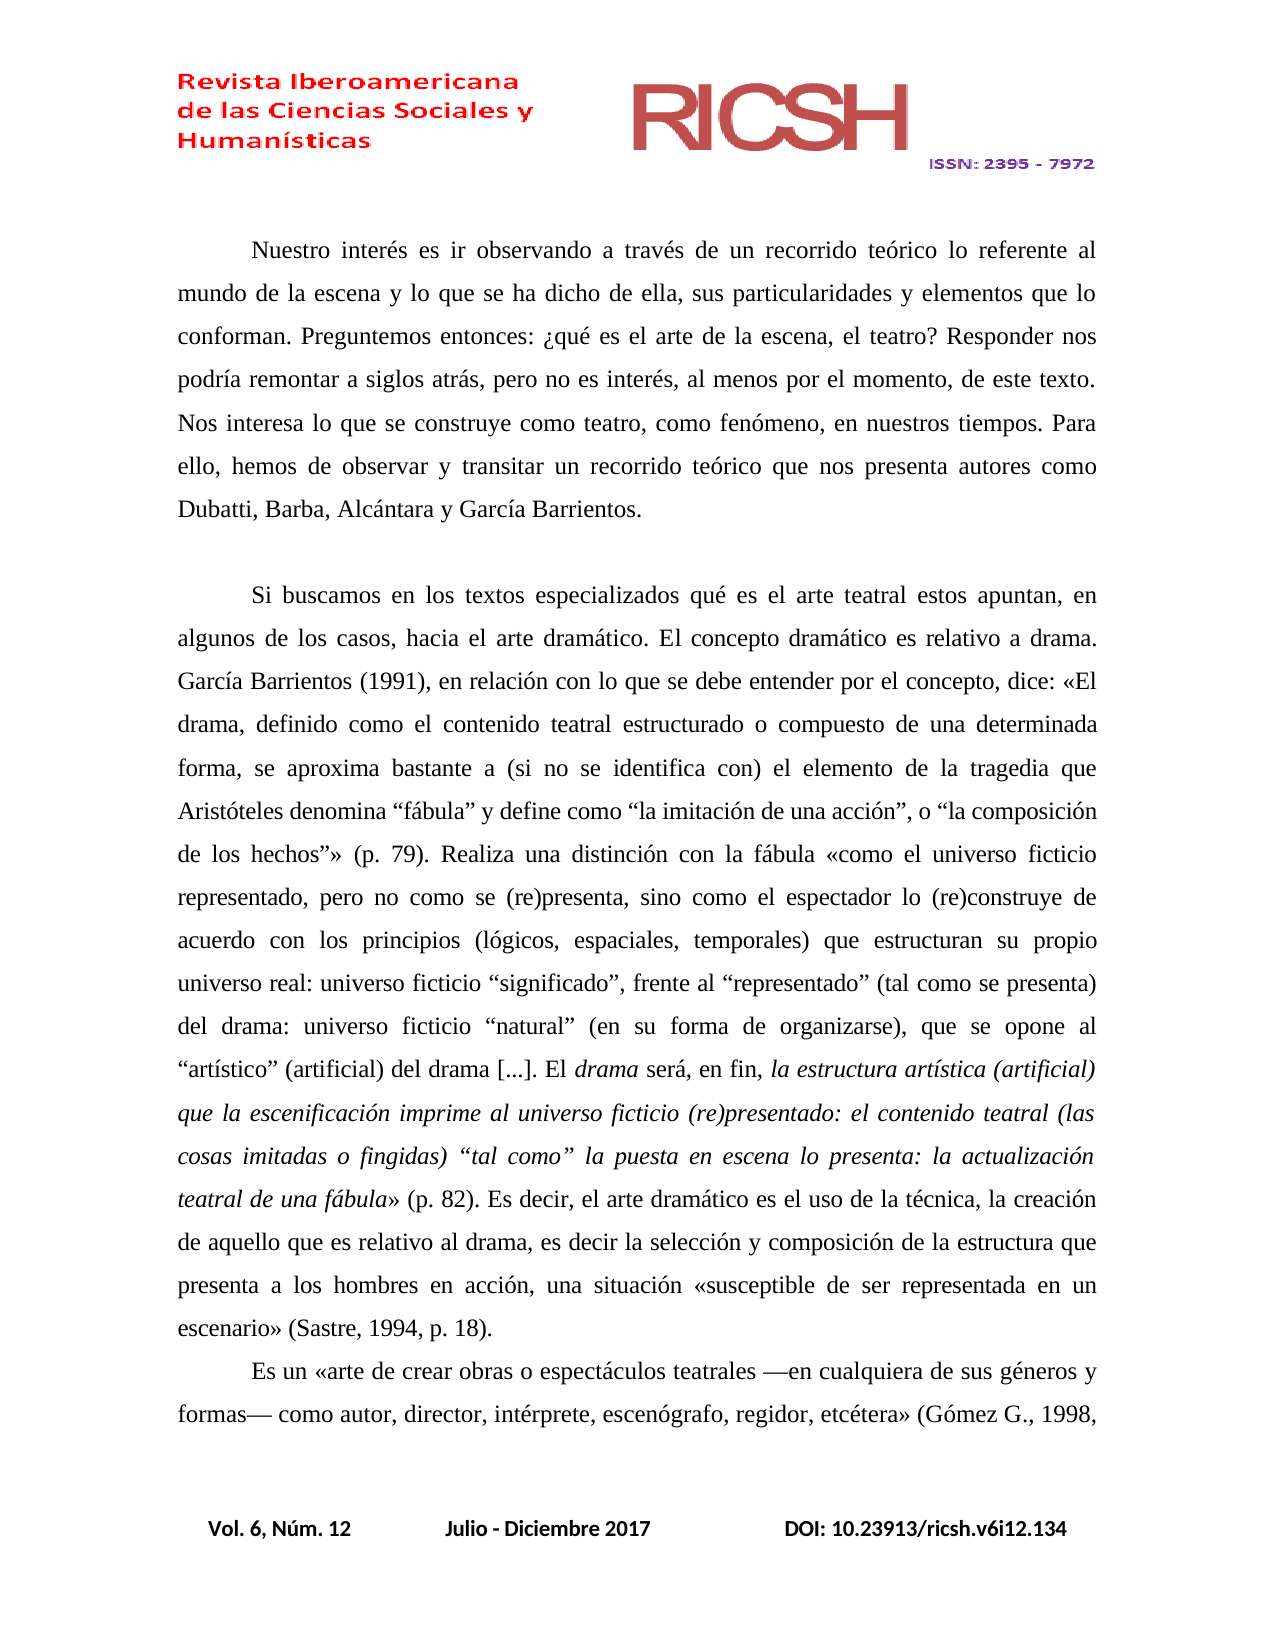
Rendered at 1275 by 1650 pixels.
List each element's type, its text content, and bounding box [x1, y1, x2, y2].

text Nuestro interés es ir observando a través de un recorrido teórico lo referente al mundo de la escena y lo que se ha dicho de ella, sus particularidades y elementos que lo conforman. Preguntemos entonces: ¿qué es el arte de la escena, el teatro? Responder nos podría remontar a siglos atrás, pero no es interés, al menos por el momento, de este texto. Nos interesa lo que se construye como teatro, como fenómeno, en nuestros tiempos. Para ello, hemos de observar y transitar un recorrido teórico que nos presenta autores como Dubatti, Barba, Alcántara y García Barrientos. [177, 235, 1098, 523]
picture [177, 73, 1098, 170]
text Si buscamos en los textos especializados qué es el arte teatral estos apuntan, en algunos de los casos, hacia el arte dramático. El concepto dramático es relativo a drama. García Barrientos , en relación con lo que se debe entender por el concepto, dice: «El drama, definido como el contenido teatral estructurado o compuesto de una determinada forma, se aproxima bastante a (si no se identifica con) el elemento de la tragedia que Aristóteles denomina “fábula” y define como “la imitación de una acción”, o “la composición de los hechos”» (p. 79). Realiza una distinción con la fábula «como el universo ficticio representado, pero no como se (re)presenta, sino como el espectador lo (re)construye de acuerdo con los principios (lógicos, espaciales, temporales) que estructuran su propio universo real: universo ficticio “significado”, frente al “representado” (tal como se presenta) del drama: universo ficticio “natural” (en su forma de organizarse), que se opone al “artístico” (artificial) del drama [...]. El drama será, en fin, la estructura artística (artificial) que la escenificación imprime al universo ficticio (re)presentado: el contenido teatral (las cosas imitadas o fingidas) “tal como” la puesta en escena lo presenta: la actualización teatral de una fábula» (p. 82). Es decir, el arte dramático es el uso de la técnica, la creación de aquello que es relativo al drama, es decir la selección y composición de la estructura que presenta a los hombres en acción, una situación «susceptible de ser representada en un escenario» (Sastre, 1994, p. 18). [177, 580, 1098, 1342]
